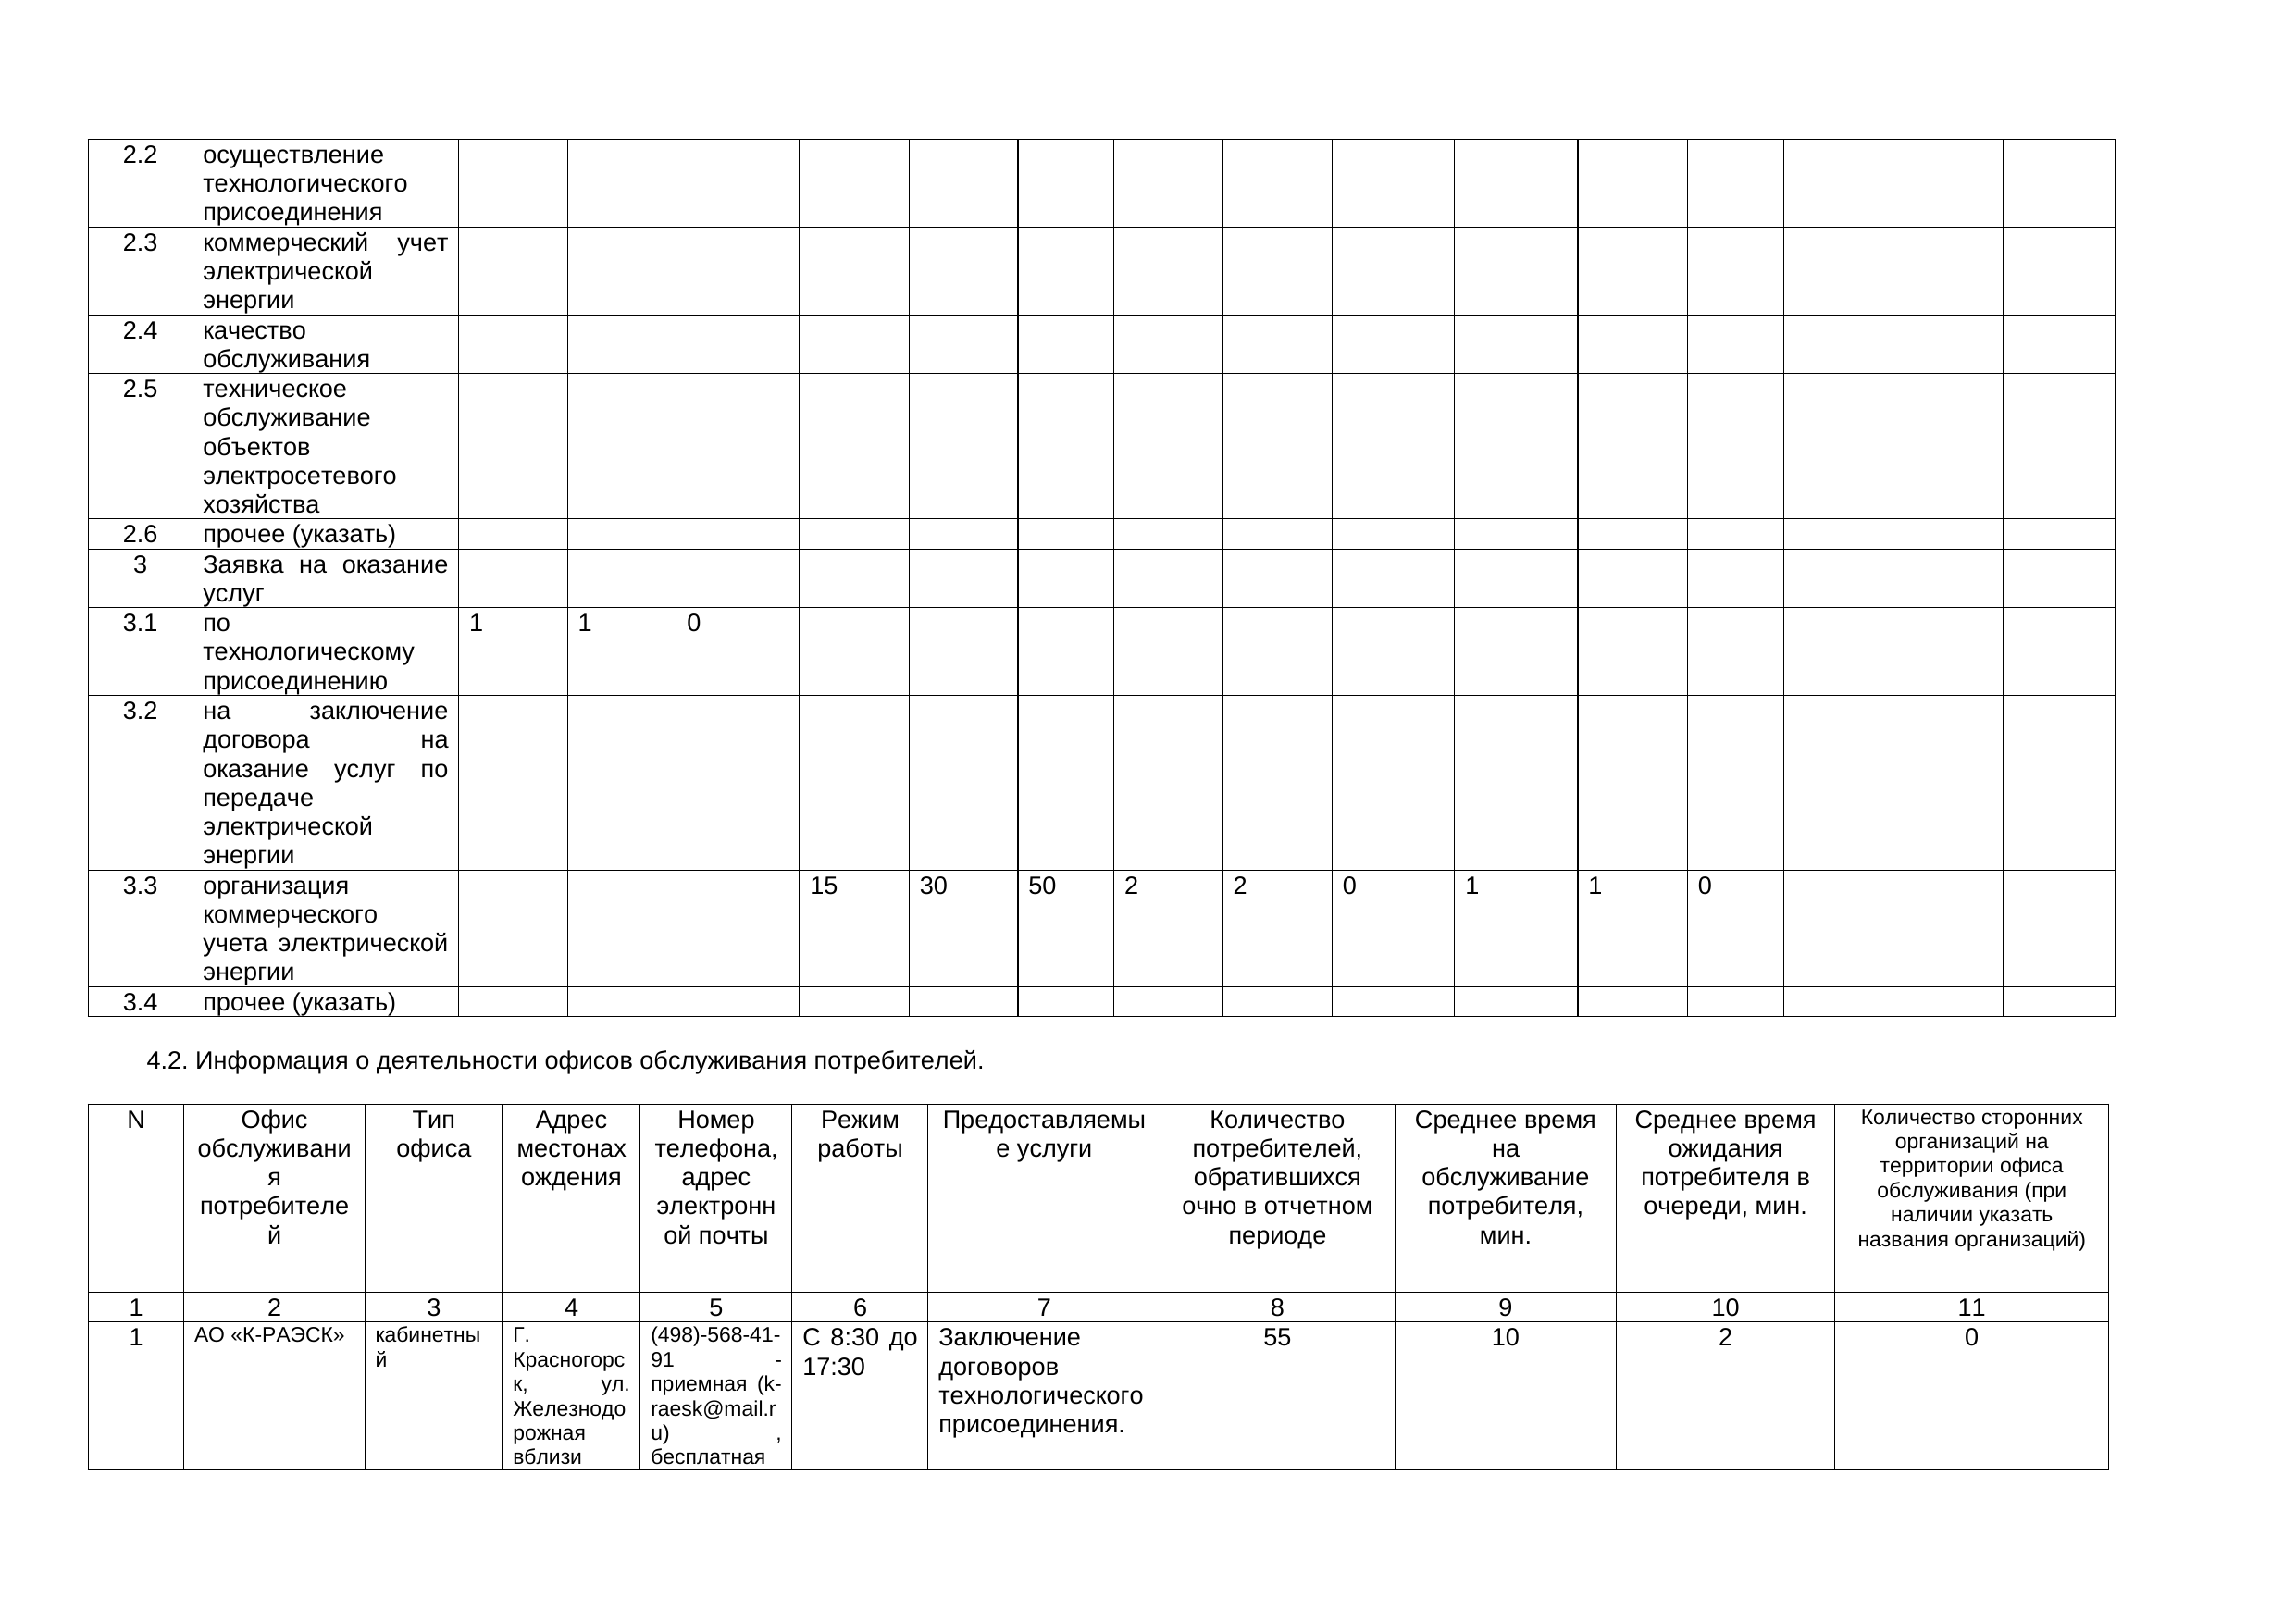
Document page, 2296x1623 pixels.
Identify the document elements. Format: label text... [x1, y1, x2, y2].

table_cell [1784, 140, 1893, 227]
table_cell 1 [1455, 871, 1577, 986]
table_cell [1114, 374, 1222, 518]
table_cell 2.3 [89, 228, 192, 314]
table_cell [800, 608, 909, 695]
table_cell 1 [459, 608, 567, 695]
table_cell [800, 696, 909, 869]
table_cell кабинетный [366, 1322, 502, 1468]
table_cell 7 [928, 1293, 1160, 1321]
table_cell 4 [503, 1293, 639, 1321]
table_cell [2004, 550, 2115, 607]
table_cell 1 [1579, 871, 1687, 986]
table_cell [1784, 374, 1893, 518]
table_cell [1688, 519, 1783, 549]
table_cell [910, 316, 1017, 373]
table_cell осуществление технологического присоединения [192, 140, 458, 227]
table_cell [1688, 140, 1783, 227]
table_cell 15 [800, 871, 909, 986]
table_cell [1455, 316, 1577, 373]
table_cell 10 [1617, 1293, 1834, 1321]
table_cell [800, 228, 909, 314]
table_cell [910, 608, 1017, 695]
table_header Номер телефона, адрес электронной почты [640, 1105, 791, 1292]
table_cell [1455, 550, 1577, 607]
table_cell [568, 374, 676, 518]
table_cell [1333, 696, 1454, 869]
table_cell [1579, 550, 1687, 607]
table_cell [1455, 987, 1577, 1016]
table_cell 9 [1396, 1293, 1616, 1321]
table_cell [2004, 871, 2115, 986]
table_cell [1893, 228, 2003, 314]
table_cell [2004, 987, 2115, 1016]
table_cell [1333, 550, 1454, 607]
table_cell [910, 140, 1017, 227]
table_cell [1019, 316, 1113, 373]
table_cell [928, 1322, 1160, 1468]
table_cell [1455, 140, 1577, 227]
table_cell [800, 519, 909, 549]
table_cell [1455, 608, 1577, 695]
table_cell [1455, 696, 1577, 869]
table_cell [1223, 608, 1332, 695]
table_cell [1333, 228, 1454, 314]
table_cell [1333, 140, 1454, 227]
table_cell 3.2 [89, 696, 192, 869]
table_cell [800, 374, 909, 518]
table_cell [676, 316, 799, 373]
table_cell [1114, 519, 1222, 549]
table_cell [1114, 316, 1222, 373]
table_cell 6 [792, 1293, 927, 1321]
table_cell [459, 550, 567, 607]
table_cell организация коммерческого учета электрической энергии [192, 871, 458, 986]
table_cell [1579, 140, 1687, 227]
table_header Режим работы [792, 1105, 927, 1292]
table_cell [1579, 228, 1687, 314]
table_cell [2004, 140, 2115, 227]
table_cell [1019, 608, 1113, 695]
table_header Среднее время на обслуживание потребителя, мин. [1396, 1105, 1616, 1292]
table_cell [568, 987, 676, 1016]
table_cell 3.3 [89, 871, 192, 986]
table_cell 2 [1114, 871, 1222, 986]
table_header Офис обслуживания потребителей [184, 1105, 365, 1292]
table_cell [1893, 550, 2003, 607]
table_cell [1019, 696, 1113, 869]
table_cell [676, 140, 799, 227]
table_cell [676, 519, 799, 549]
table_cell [503, 1322, 639, 1468]
table_cell [2004, 608, 2115, 695]
table_cell [2004, 696, 2115, 869]
table_cell [1579, 987, 1687, 1016]
table_cell [1688, 228, 1783, 314]
table_cell [1333, 316, 1454, 373]
table_cell [1688, 608, 1783, 695]
table_cell [1579, 519, 1687, 549]
table_cell 2.4 [89, 316, 192, 373]
table_cell [459, 987, 567, 1016]
table_cell [568, 871, 676, 986]
table_cell [910, 550, 1017, 607]
table_cell 3 [89, 550, 192, 607]
table_cell [1893, 696, 2003, 869]
table_cell [568, 550, 676, 607]
table_header Количество потребителей, обратившихся очно в отчетном периоде [1160, 1105, 1395, 1292]
table_cell [800, 140, 909, 227]
table_cell [1784, 987, 1893, 1016]
table_cell [1688, 374, 1783, 518]
table_cell 1 [568, 608, 676, 695]
table_cell [2004, 316, 2115, 373]
table_cell 1 [89, 1293, 183, 1321]
table_header Количество сторонних организаций на территории офиса обслуживания (при наличии указать названия организаций) [1835, 1105, 2108, 1292]
table_cell [1784, 228, 1893, 314]
table_cell [1688, 550, 1783, 607]
table_cell [676, 871, 799, 986]
table_cell 30 [910, 871, 1017, 986]
table_cell [1223, 228, 1332, 314]
table_cell 0 [1688, 871, 1783, 986]
table_cell [1114, 228, 1222, 314]
table_cell 8 [1160, 1293, 1395, 1321]
table_cell [1019, 550, 1113, 607]
table_cell [1893, 987, 2003, 1016]
table_cell [910, 519, 1017, 549]
table_cell [459, 228, 567, 314]
table_cell [568, 696, 676, 869]
table_cell [676, 987, 799, 1016]
table_cell качество обслуживания [192, 316, 458, 373]
table_cell [1893, 608, 2003, 695]
table_cell [2004, 228, 2115, 314]
table_cell Заявка на оказание услуг [192, 550, 458, 607]
table_cell [459, 696, 567, 869]
table_cell [1455, 228, 1577, 314]
table_cell [1019, 228, 1113, 314]
table_cell [1114, 550, 1222, 607]
table_cell [459, 519, 567, 549]
table_cell [568, 519, 676, 549]
table_cell [1223, 140, 1332, 227]
table_cell [1579, 608, 1687, 695]
table_cell 0 [676, 608, 799, 695]
table_cell 2.2 [89, 140, 192, 227]
table_cell [1784, 519, 1893, 549]
table_cell 3 [366, 1293, 502, 1321]
table_cell [1019, 374, 1113, 518]
table_cell техническое обслуживание объектов электросетевого хозяйства [192, 374, 458, 518]
table_cell [1223, 696, 1332, 869]
table_cell [676, 696, 799, 869]
table_cell 2.6 [89, 519, 192, 549]
table_cell [800, 987, 909, 1016]
table_cell [1784, 608, 1893, 695]
table_header Тип офиса [366, 1105, 502, 1292]
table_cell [640, 1322, 791, 1468]
table_cell [1688, 987, 1783, 1016]
table_cell [1893, 140, 2003, 227]
table_cell 3.1 [89, 608, 192, 695]
table_cell [1784, 550, 1893, 607]
table_cell [800, 550, 909, 607]
table_cell [1019, 519, 1113, 549]
table_cell [1893, 316, 2003, 373]
table_cell [910, 374, 1017, 518]
table_cell [1223, 550, 1332, 607]
table_cell [459, 871, 567, 986]
table_cell 2.5 [89, 374, 192, 518]
table_cell на заключение договора на оказание услуг по передаче электрической энергии [192, 696, 458, 869]
table_cell [568, 228, 676, 314]
table_cell 0 [1835, 1322, 2108, 1468]
table_cell [1893, 519, 2003, 549]
table_cell [1114, 987, 1222, 1016]
table_cell [568, 140, 676, 227]
table_cell по технологическому присоединению [192, 608, 458, 695]
table_cell [1114, 608, 1222, 695]
table_cell 50 [1019, 871, 1113, 986]
table_cell [459, 140, 567, 227]
table_cell С 8:30 до 17:30 [792, 1322, 927, 1468]
table_cell 0 [1333, 871, 1454, 986]
table_cell [1893, 871, 2003, 986]
table_cell 2 [1223, 871, 1332, 986]
table_cell [1893, 374, 2003, 518]
table_cell [1333, 374, 1454, 518]
table_cell [1223, 987, 1332, 1016]
table_cell [910, 228, 1017, 314]
table_cell 1 [89, 1322, 183, 1468]
table_header Среднее время ожидания потребителя в очереди, мин. [1617, 1105, 1834, 1292]
text 4.2. Информация о деятельности офисов обслуживания потребителей. [77, 1046, 2218, 1074]
table_cell 2 [1617, 1322, 1834, 1468]
table_cell 11 [1835, 1293, 2108, 1321]
table_header N [89, 1105, 183, 1292]
table_cell [1223, 374, 1332, 518]
table_cell [1333, 987, 1454, 1016]
table_cell 5 [640, 1293, 791, 1321]
table_cell 10 [1396, 1322, 1616, 1468]
table_cell [676, 228, 799, 314]
table_cell [1579, 696, 1687, 869]
table_cell [459, 374, 567, 518]
table_cell [1688, 696, 1783, 869]
table_cell [1114, 696, 1222, 869]
table_cell [1019, 987, 1113, 1016]
table_cell [1784, 696, 1893, 869]
table_cell [568, 316, 676, 373]
table_cell прочее (указать) [192, 519, 458, 549]
table_cell [1455, 374, 1577, 518]
table_cell [910, 987, 1017, 1016]
table_cell [1223, 519, 1332, 549]
table_cell [1579, 374, 1687, 518]
table_cell [1114, 140, 1222, 227]
table_header Предоставляемые услуги [928, 1105, 1160, 1292]
table_cell [1333, 519, 1454, 549]
table_cell [1455, 519, 1577, 549]
table_cell АО «К-РАЭСК» [184, 1322, 365, 1468]
table_cell 3.4 [89, 987, 192, 1016]
table_cell коммерческий учет электрической энергии [192, 228, 458, 314]
table_header Адрес местонахождения [503, 1105, 639, 1292]
table_cell [1579, 316, 1687, 373]
table_cell [1784, 871, 1893, 986]
table_cell [1223, 316, 1332, 373]
table_cell прочее (указать) [192, 987, 458, 1016]
table_cell [2004, 519, 2115, 549]
table_cell [1019, 140, 1113, 227]
table_cell 2 [184, 1293, 365, 1321]
table_cell [1333, 608, 1454, 695]
table_cell [676, 550, 799, 607]
table_cell [1688, 316, 1783, 373]
table_cell 55 [1160, 1322, 1395, 1468]
table_cell [459, 316, 567, 373]
table_cell [676, 374, 799, 518]
table_cell [2004, 374, 2115, 518]
table_cell [910, 696, 1017, 869]
table_cell [800, 316, 909, 373]
table_cell [1784, 316, 1893, 373]
